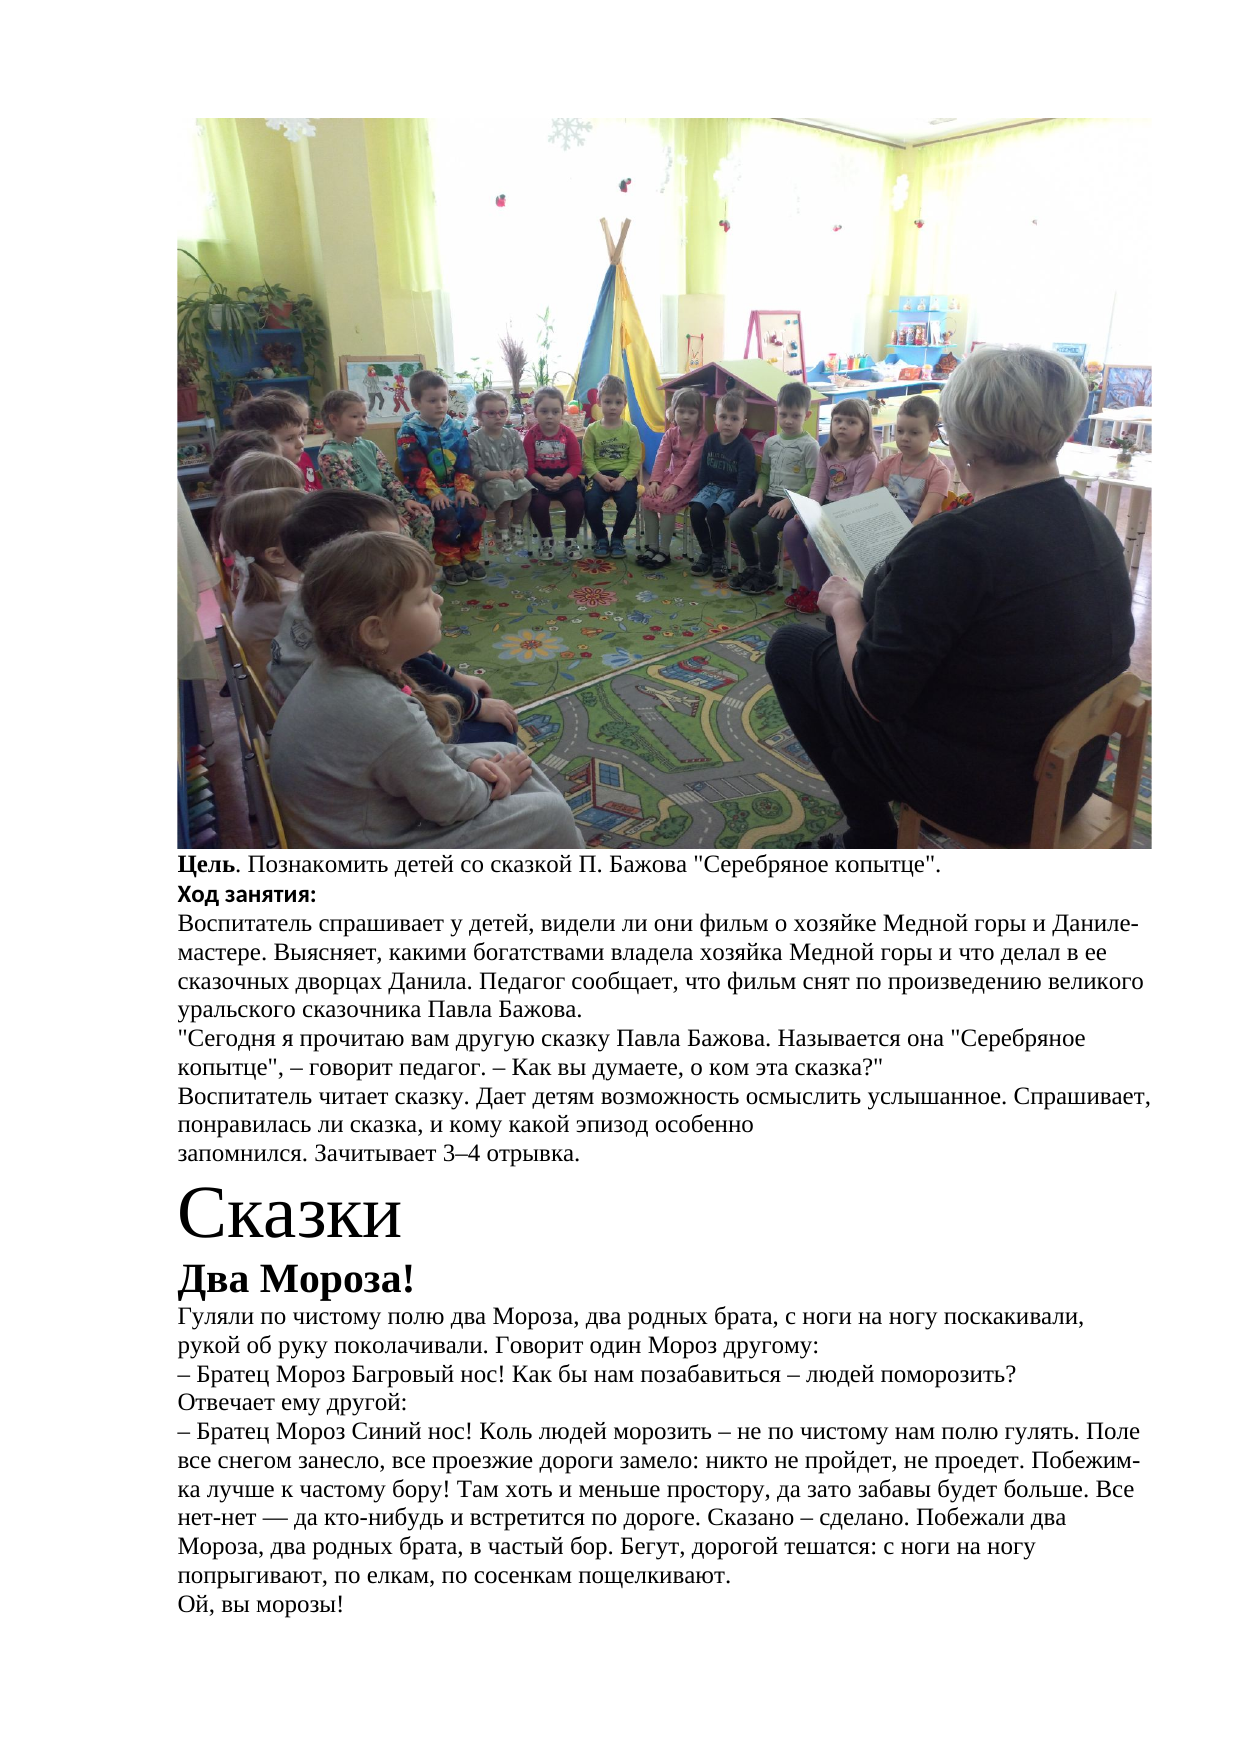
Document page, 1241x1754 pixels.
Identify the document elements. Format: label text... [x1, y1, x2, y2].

text "Сегодня я прочитаю вам другую сказку Павла Бажова. Называется она "Серебряное копытце", – говорит педагог. – Как вы думаете, о ком эта сказка?" [177, 1023, 1152, 1081]
text Сказки [177, 1167, 1152, 1253]
text Гуляли по чистому полю два Мороза, два родных брата, с ноги на ногу поскакивали, рукой об руку поколачивали. Говорит один Мороз другому: [177, 1301, 1152, 1359]
text Ход занятия: [177, 878, 1152, 908]
text запомнился. Зачитывает 3–4 отрывка. [177, 1138, 1152, 1167]
text Ой, вы морозы! [177, 1589, 1152, 1617]
text – Братец Мороз Багровый нос! Как бы нам позабавиться – людей поморозить? [177, 1359, 1152, 1387]
text Два Мороза! [177, 1253, 1152, 1301]
text Воспитатель спрашивает у детей, видели ли они фильм о хозяйке Медной горы и Даниле-мастере. Выясняет, какими богатствами владела хозяйка Медной горы и что делал в ее сказочных дворцах Данила. Педагог сообщает, что фильм снят по произведению великого уральского сказочника Павла Бажова. [177, 908, 1152, 1023]
text Цель. Познакомить детей со сказкой П. Бажова "Серебряное копытце". [177, 849, 1152, 878]
text Отвечает ему другой: [177, 1387, 1152, 1416]
text – Братец Мороз Синий нос! Коль людей морозить – не по чистому нам полю гулять. Поле все снегом занесло, все проезжие дороги замело: никто не пройдет, не проедет. Побежим-ка лучше к частому бору! Там хоть и меньше простору, да зато забавы будет больше. Все нет-нет — да кто-нибудь и встретится по дороге. Сказано – сделано. Побежали два Мороза, два родных брата, в частый бор. Бегут, дорогой тешатся: с ноги на ногу попрыгивают, по елкам, по сосенкам пощелкивают. [177, 1416, 1152, 1589]
text Воспитатель читает сказку. Дает детям возможность осмыслить услышанное. Спрашивает, понравилась ли сказка, и кому какой эпизод особенно [177, 1081, 1152, 1138]
picture [177, 118, 1152, 849]
